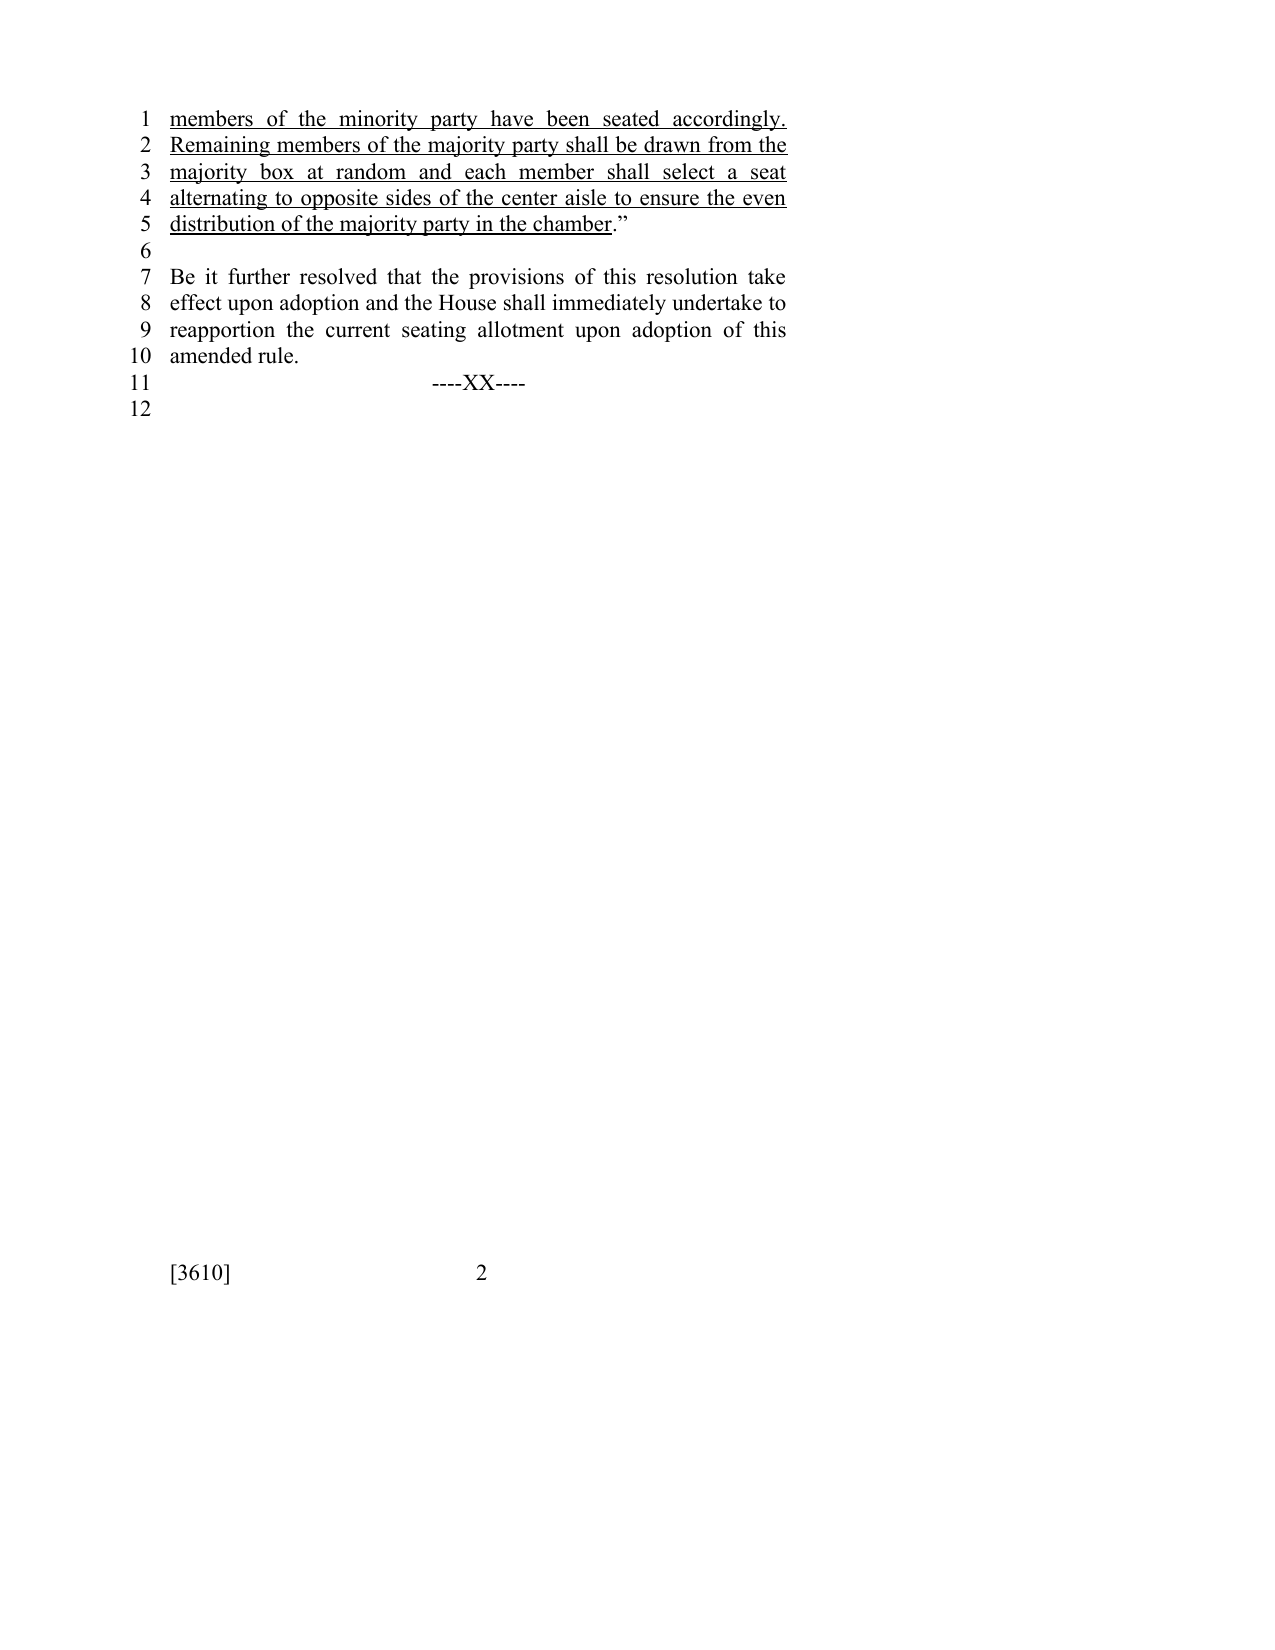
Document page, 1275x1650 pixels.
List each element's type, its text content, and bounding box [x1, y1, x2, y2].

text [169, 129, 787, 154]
text Be it further resolved that the provisions of this resolution take effect upon adoption and the House shall immediately undertake to reapportion the current seating allotment upon adoption of this amended rule. [169, 263, 787, 368]
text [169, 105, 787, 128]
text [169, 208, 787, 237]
text ----XX---- [169, 368, 787, 395]
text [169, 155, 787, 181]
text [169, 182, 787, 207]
